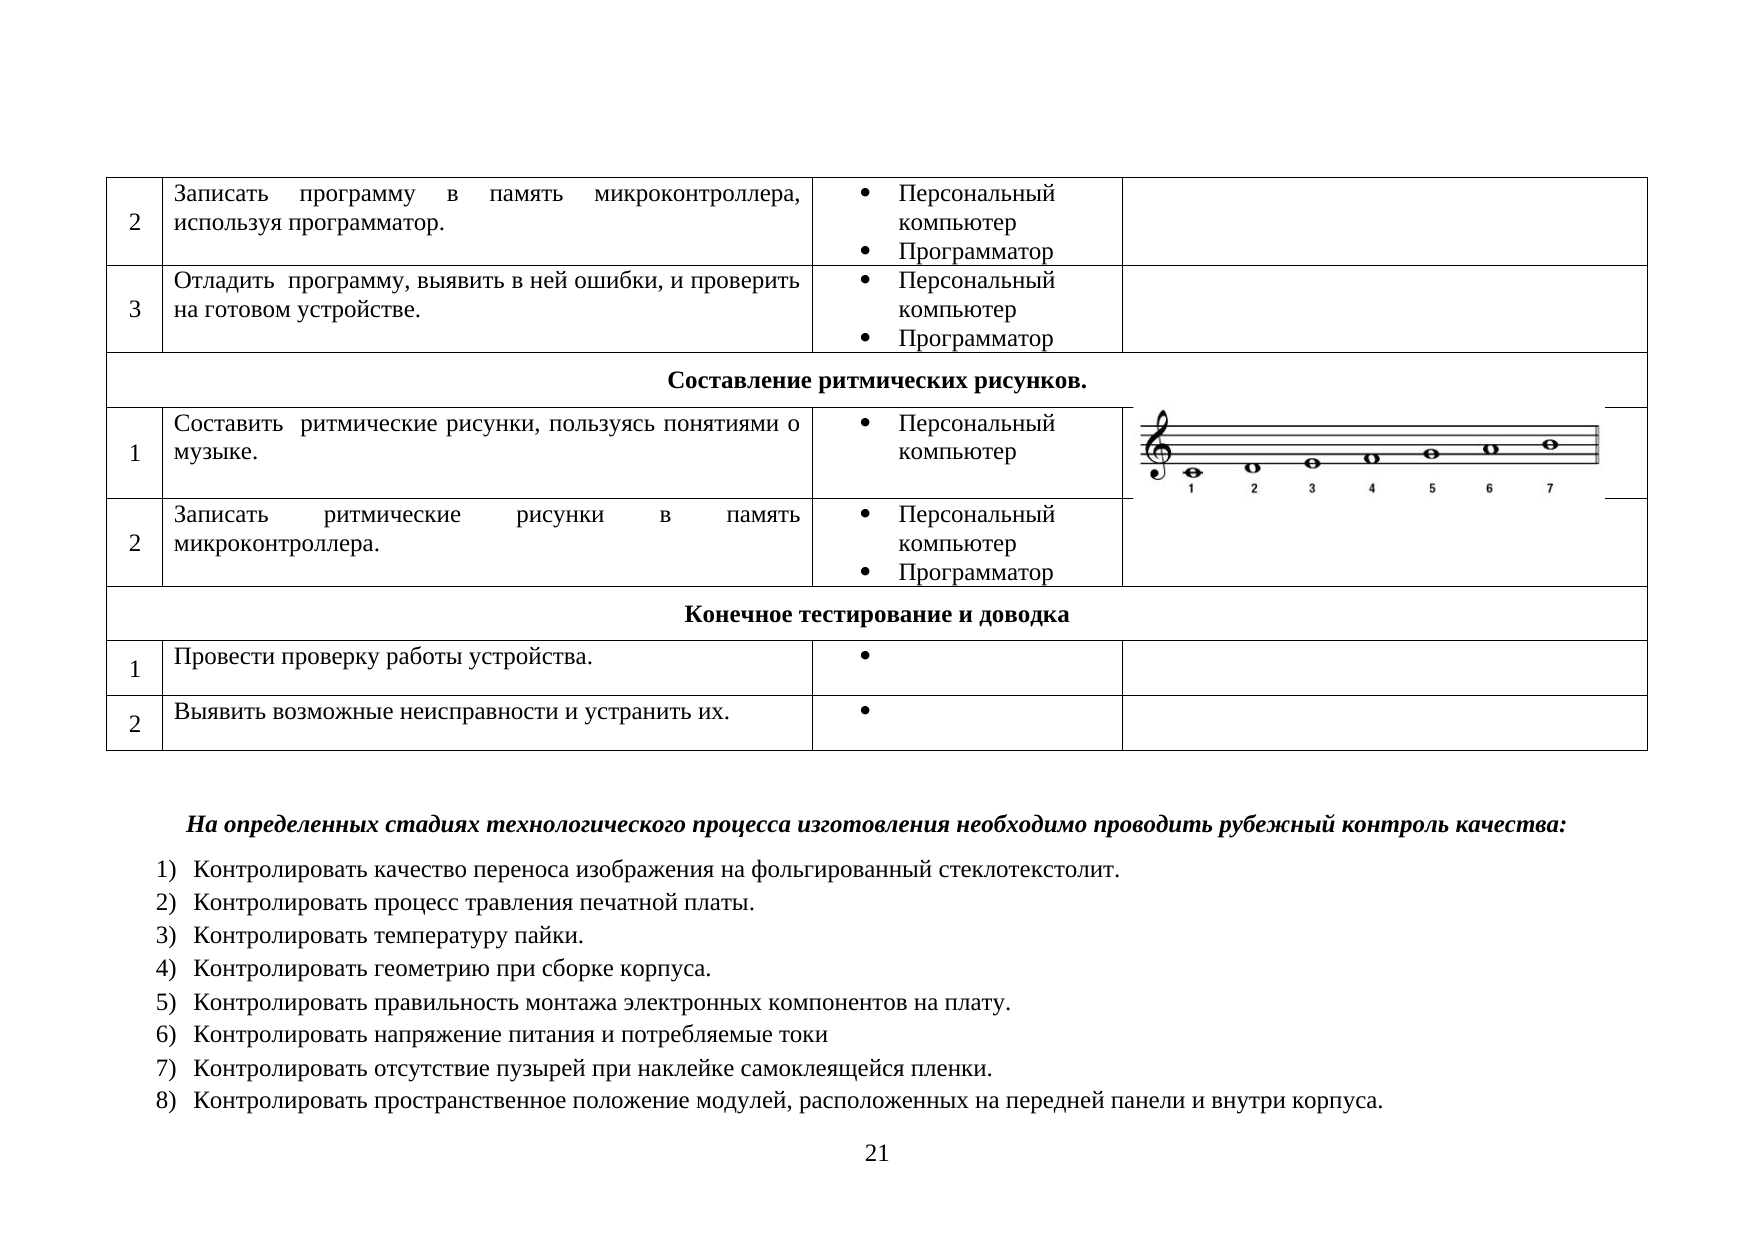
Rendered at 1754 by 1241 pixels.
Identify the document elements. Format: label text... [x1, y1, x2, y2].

table_cell [1605, 408, 1647, 498]
table_cell Составить ритмические рисунки, пользуясь понятиями о музыке. [163, 408, 812, 498]
table_cell 2 [107, 178, 162, 264]
table_cell Записать программу в память микроконтроллера, используя программатор. [163, 178, 812, 264]
text На определенных стадиях технологического процесса изготовления необходимо проводить рубежный контроль качества: [118, 809, 1636, 838]
list Контролировать процесс травления печатной платы. [156, 887, 1636, 916]
table_cell Конечное тестирование и доводка [107, 587, 1647, 640]
table_cell Персональный компьютер Программатор [813, 178, 1122, 264]
table_cell Персональный компьютер [813, 408, 1122, 498]
table_cell [1123, 178, 1647, 264]
table_cell 2 [107, 499, 162, 586]
table_cell Провести проверку работы устройства. [163, 641, 812, 695]
table_cell Персональный компьютер Программатор [813, 499, 1122, 586]
list Контролировать правильность монтажа электронных компонентов на плату. [156, 987, 1636, 1015]
table_cell Выявить возможные неисправности и устранить их. [163, 696, 812, 750]
table_cell 1 [107, 408, 162, 498]
table_cell [1123, 266, 1647, 352]
table_cell Отладить программу, выявить в ней ошибки, и проверить на готовом устройстве. [163, 266, 812, 352]
table_cell Составление ритмических рисунков. [107, 353, 1647, 407]
table_cell [1123, 641, 1647, 695]
table_cell Записать ритмические рисунки в память микроконтроллера. [163, 499, 812, 586]
table_cell Персональный компьютер Программатор [813, 266, 1122, 352]
list Контролировать пространственное положение модулей, расположенных на передней панели и внутри корпуса. [156, 1086, 1636, 1114]
table_cell [813, 696, 1122, 750]
list Контролировать напряжение питания и потребляемые токи [156, 1019, 1636, 1048]
table_cell [813, 641, 1122, 695]
list Контролировать геометрию при сборке корпуса. [156, 953, 1636, 982]
list Контролировать качество переноса изображения на фольгированный стеклотекстолит. [156, 854, 1636, 883]
table_cell [1123, 696, 1647, 750]
list Контролировать температуру пайки. [156, 921, 1636, 949]
table_cell [1123, 499, 1647, 586]
table_cell [1123, 408, 1133, 498]
list Контролировать отсутствие пузырей при наклейке самоклеящейся пленки. [156, 1053, 1636, 1081]
table_cell 3 [107, 266, 162, 352]
picture [1133, 407, 1605, 499]
table_cell 1 [107, 641, 162, 695]
table_cell 2 [107, 696, 162, 750]
